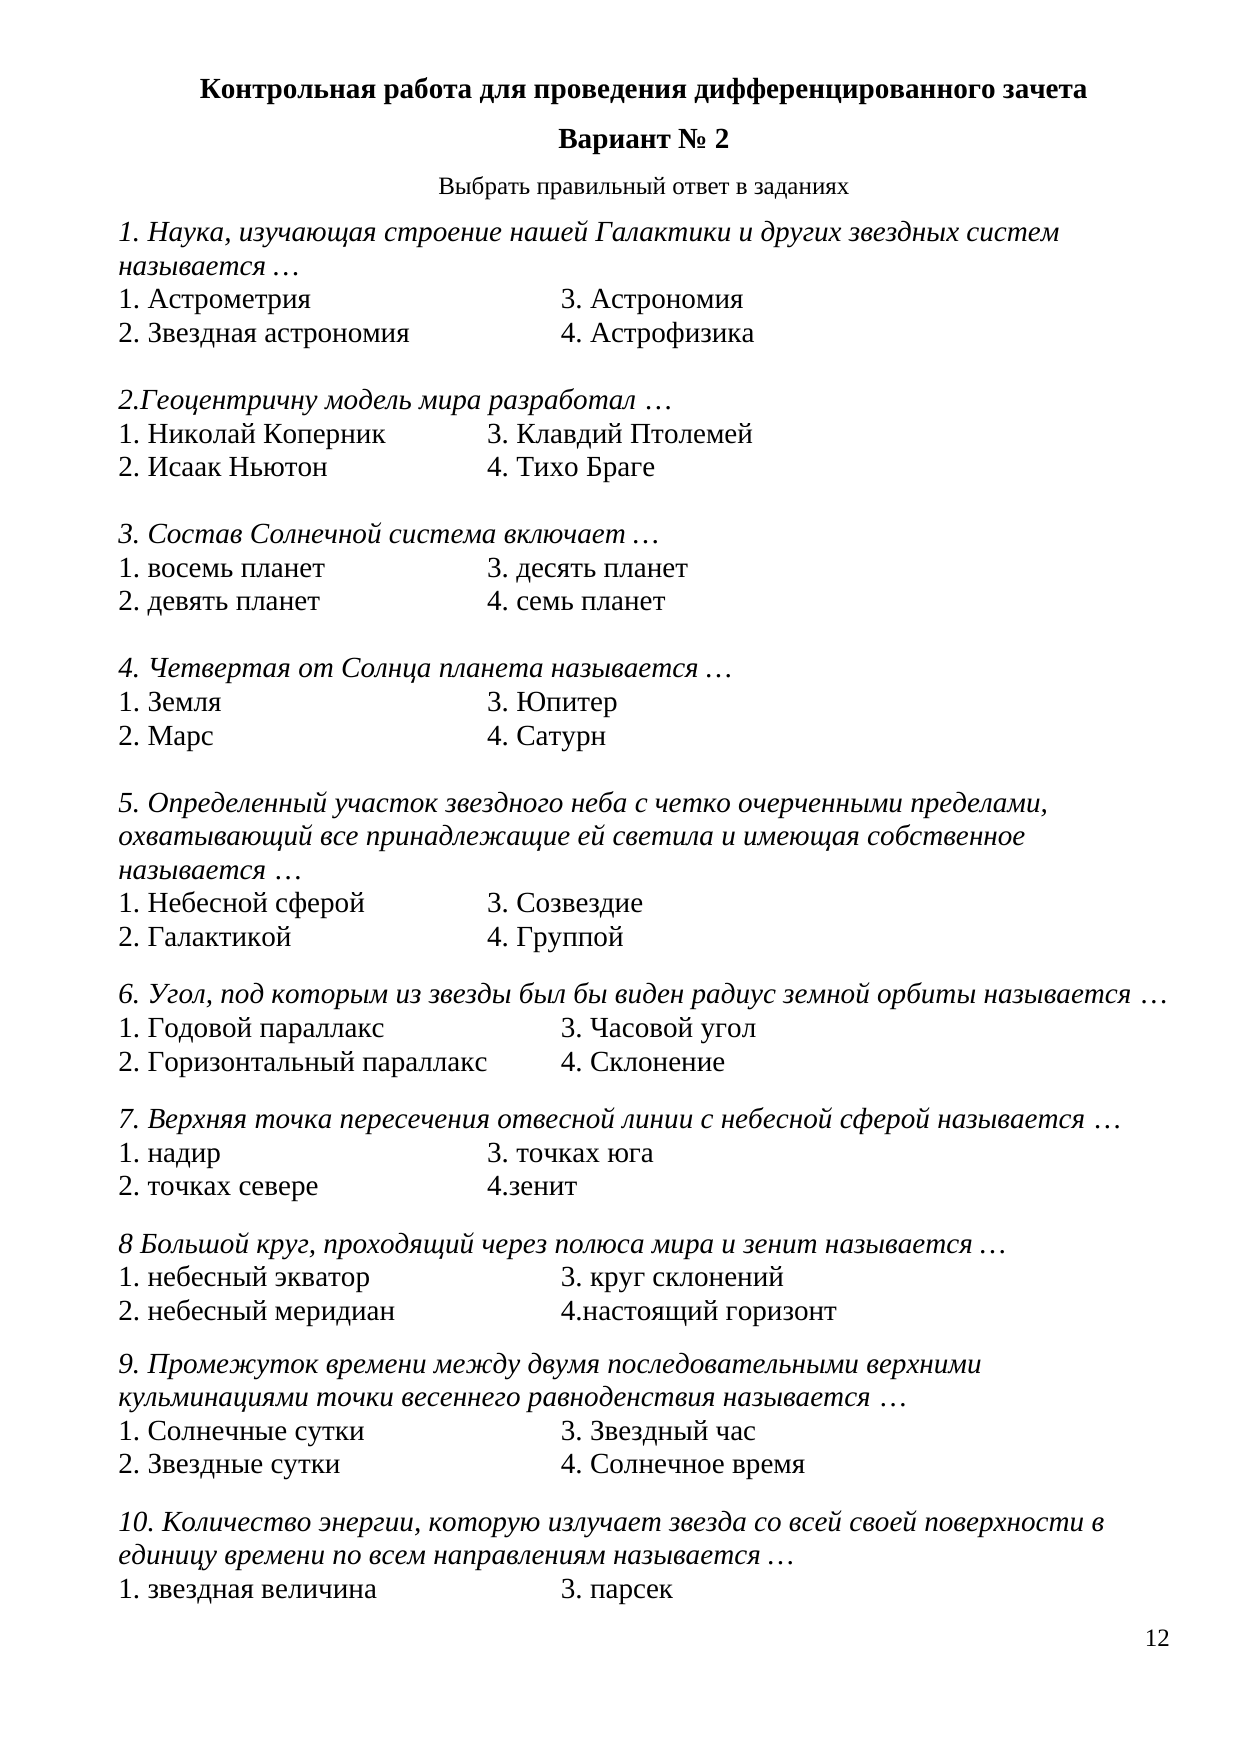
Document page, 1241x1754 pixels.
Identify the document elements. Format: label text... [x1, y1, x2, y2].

text 2. Марс 4. Сатурн [118, 718, 1169, 751]
text 2. небесный меридиан 4.настоящий горизонт [118, 1293, 1169, 1327]
text 1. Солнечные сутки 3. Звездный час [118, 1413, 1169, 1446]
text 1. небесный экватор 3. круг склонений [118, 1259, 1169, 1293]
text 8 Большой круг, проходящий через полюса мира и зенит называется … [118, 1226, 1169, 1259]
text Выбрать правильный ответ в заданиях [118, 171, 1169, 200]
text 3. Состав Солнечной система включает … [118, 516, 1169, 550]
text 1. Николай Коперник 3. Клавдий Птолемей [118, 416, 1169, 449]
text 2. Звездная астрономия 4. Астрофизика [118, 315, 1169, 349]
text 2. Галактикой 4. Группой [118, 919, 1169, 952]
text 5. Определенный участок звездного неба с четко очерченными пределами, охватывающий все принадлежащие ей светила и имеющая собственное называется … [118, 785, 1169, 885]
text 1. Астрометрия 3. Астрономия [118, 282, 1169, 315]
text 1. Небесной сферой 3. Созвездие [118, 885, 1169, 919]
text 1. Земля 3. Юпитер [118, 684, 1169, 718]
text 7. Верхняя точка пересечения отвесной линии с небесной сферой называется … [118, 1101, 1169, 1135]
text 2. Звездные сутки 4. Солнечное время [118, 1446, 1169, 1480]
text 1. восемь планет 3. десять планет [118, 550, 1169, 583]
text 2.Геоцентричну модель мира разработал … [118, 382, 1169, 416]
text 2. Горизонтальный параллакс 4. Склонение [118, 1044, 1169, 1077]
text Контрольная работа для проведения дифференцированного зачета [118, 71, 1169, 104]
text 1. Наука, изучающая строение нашей Галактики и других звездных систем называется … [118, 214, 1169, 282]
text 2. точках севере 4.зенит [118, 1168, 1169, 1202]
text 1. надир 3. точках юга [118, 1135, 1169, 1168]
text 1. звездная величина 3. парсек [118, 1571, 1169, 1604]
text 9. Промежуток времени между двумя последовательными верхними кульминациями точки весеннего равноденствия называется … [118, 1346, 1169, 1413]
text 2. Исаак Ньютон 4. Тихо Браге [118, 449, 1169, 483]
text 2. девять планет 4. семь планет [118, 583, 1169, 617]
text 10. Количество энергии, которую излучает звезда со всей своей поверхности в единицу времени по всем направлениям называется … [118, 1504, 1169, 1571]
text 4. Четвертая от Солнца планета называется … [118, 651, 1169, 684]
text 1. Годовой параллакс 3. Часовой угол [118, 1010, 1169, 1044]
text 6. Угол, под которым из звезды был бы виден радиус земной орбиты называется … [118, 977, 1169, 1010]
text Вариант № 2 [118, 121, 1169, 155]
